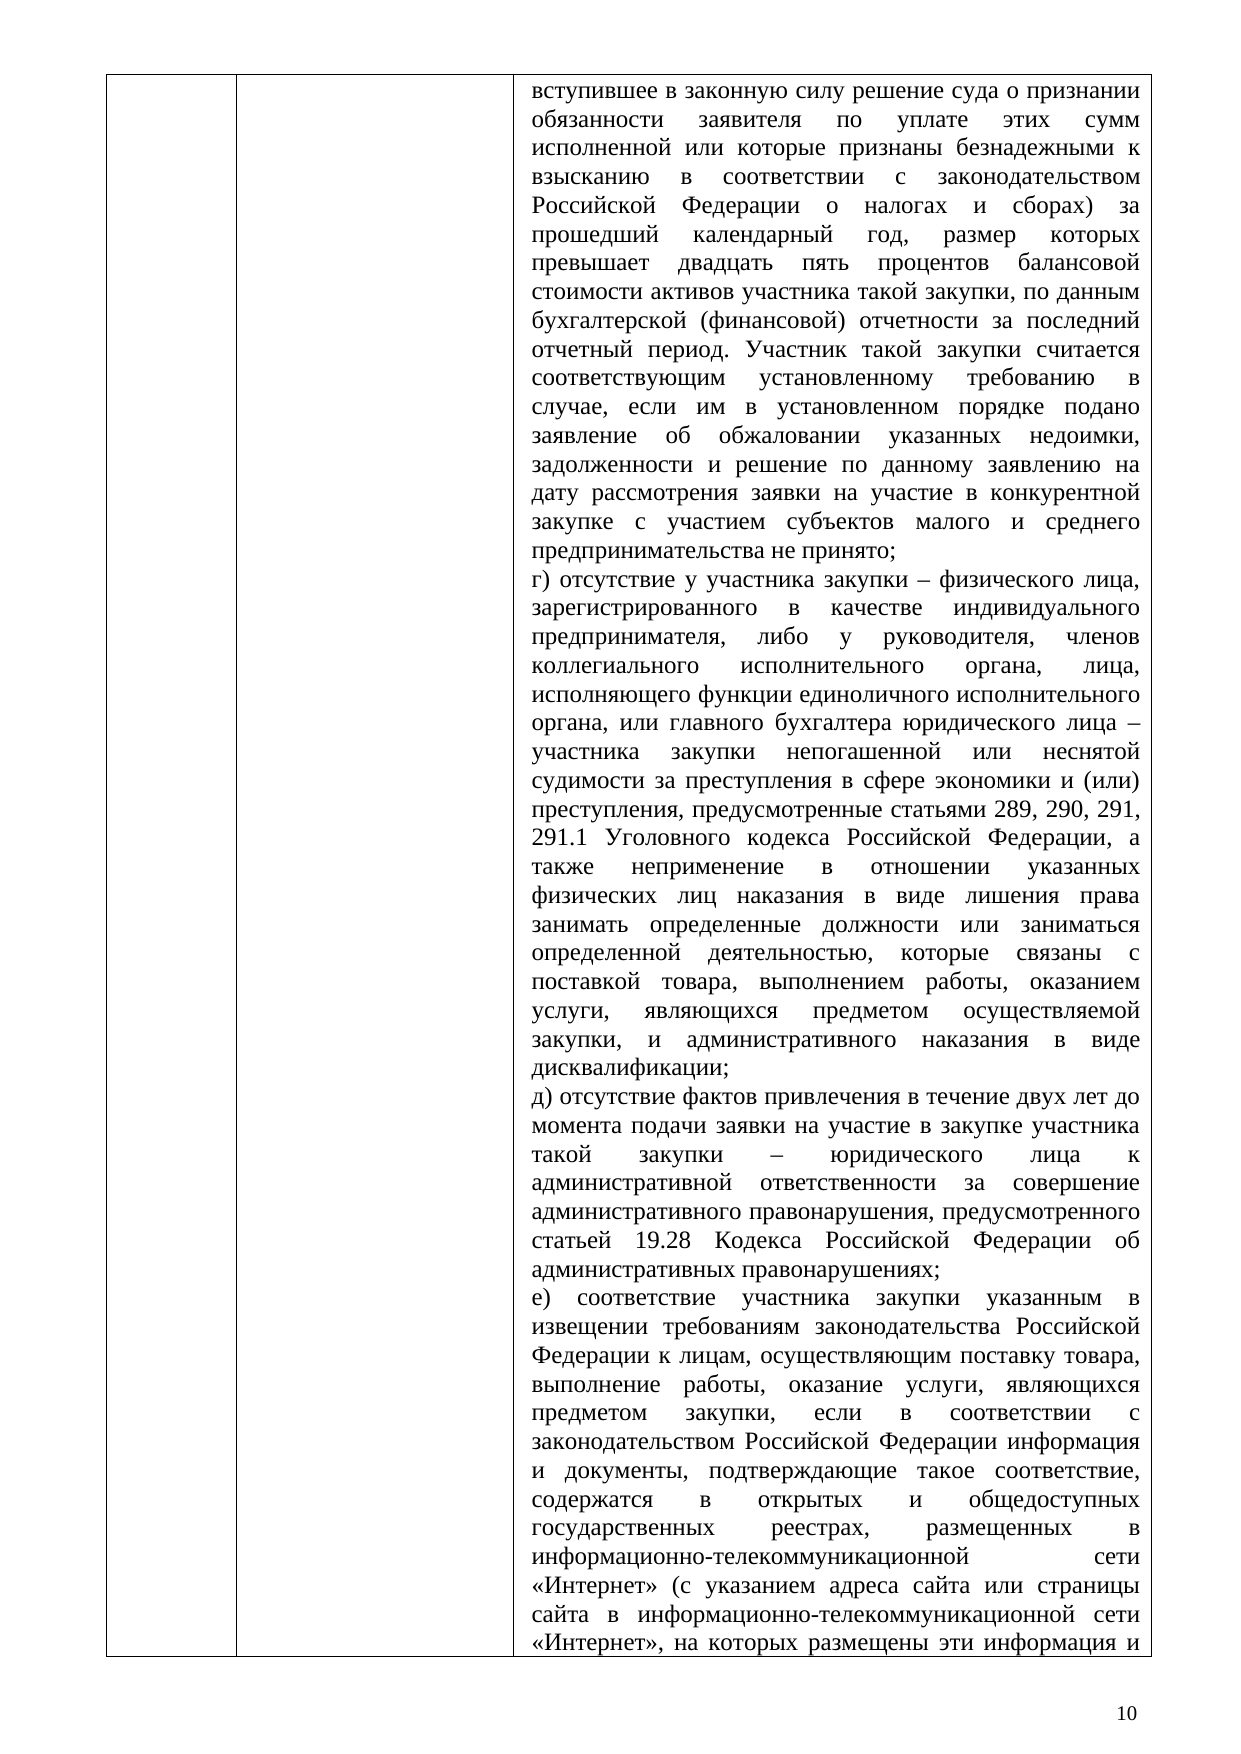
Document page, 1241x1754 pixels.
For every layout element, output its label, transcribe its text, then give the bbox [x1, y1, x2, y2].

table_cell 6 [107, 75, 236, 1656]
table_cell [514, 75, 1151, 1656]
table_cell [237, 75, 513, 1656]
